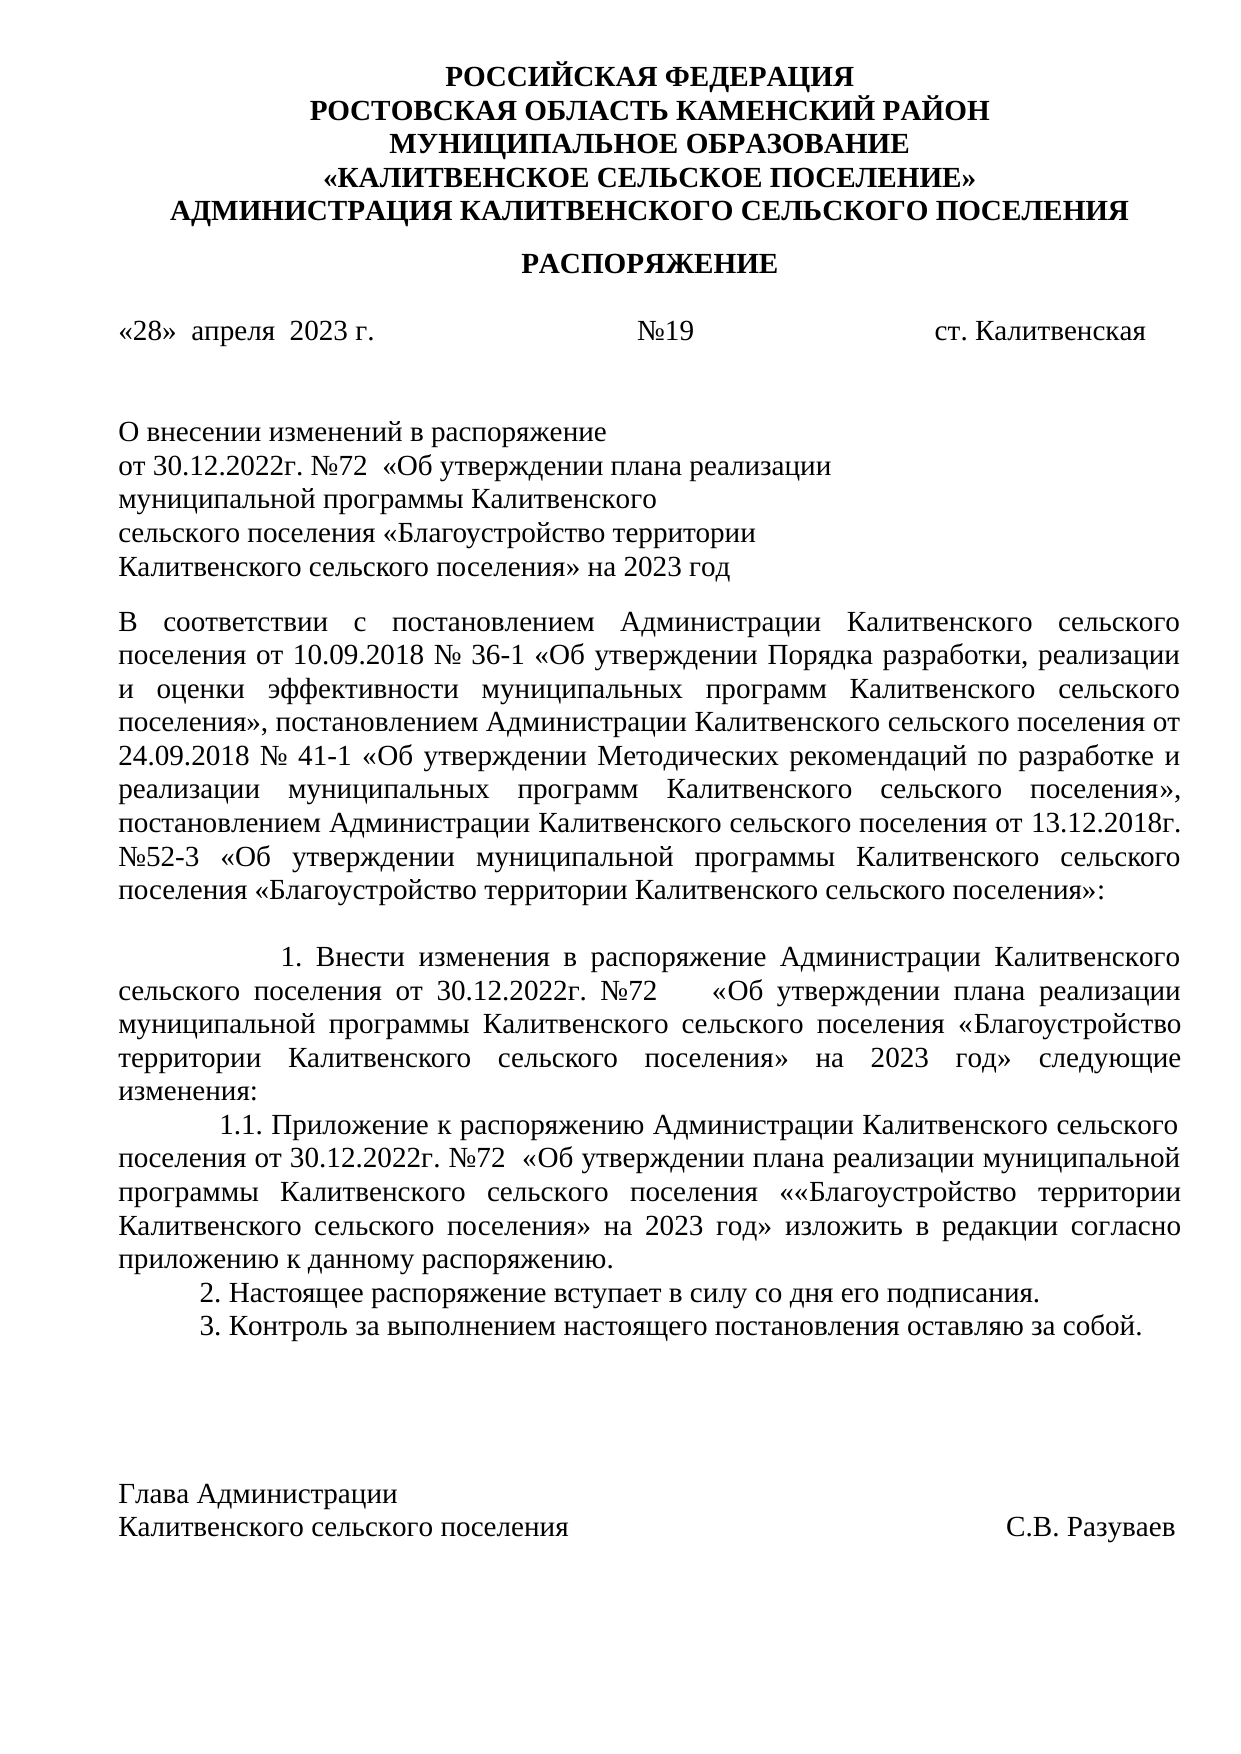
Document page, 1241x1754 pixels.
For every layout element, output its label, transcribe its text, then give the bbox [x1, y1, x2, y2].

text 3. Контроль за выполнением настоящего постановления оставляю за собой. [118, 1308, 1181, 1342]
text Глава Администрации [118, 1476, 1181, 1509]
text сельского поселения «Благоустройство территории [118, 515, 1181, 549]
text от 30.12.2022г. №72 «Об утверждении плана реализации [118, 448, 1181, 482]
text «28» апреля 2023 г. №19 ст. Калитвенская [118, 313, 1177, 347]
text 1. Внести изменения в распоряжение Администрации Калитвенского сельского поселения от 30.12.2022г. №72 «Об утверждении плана реализации муниципальной программы Калитвенского сельского поселения «Благоустройство территории Калитвенского сельского поселения» на 2023 год» следующие изменения: [118, 939, 1181, 1107]
text АДМИНИСТРАЦИЯ КАЛИТВЕНСКОГО СЕЛЬСКОГО ПОСЕЛЕНИЯ [118, 193, 1181, 227]
title РОССИЙСКАЯ ФЕДЕРАЦИЯ [118, 59, 1181, 93]
text В соответствии с постановлением Администрации Калитвенского сельского поселения от 10.09.2018 № 36-1 «Об утверждении Порядка разработки, реализации и оценки эффективности муниципальных программ Калитвенского сельского поселения», постановлением Администрации Калитвенского сельского поселения от 24.09.2018 № 41-1 «Об утверждении Методических рекомендаций по разработке и реализации муниципальных программ Калитвенского сельского поселения», постановлением Администрации Калитвенского сельского поселения от 13.12.2018г. №52-3 «Об утверждении муниципальной программы Калитвенского сельского поселения «Благоустройство территории Калитвенского сельского поселения»: [118, 604, 1181, 906]
text О внесении изменений в распоряжение [118, 414, 1122, 447]
text Калитвенского сельского поселения С.В. Разуваев [118, 1509, 1181, 1543]
text муниципальной программы Калитвенского [118, 482, 1181, 515]
text РАСПОРЯЖЕНИЕ [118, 246, 1181, 279]
title РОСТОВСКАЯ ОБЛАСТЬ КАМЕНСКИЙ РАЙОН [118, 93, 1181, 126]
title МУНИЦИПАЛЬНОЕ ОБРАЗОВАНИЕ [118, 126, 1181, 160]
text 1.1. Приложение к распоряжению Администрации Калитвенского сельского поселения от 30.12.2022г. №72 «Об утверждении плана реализации муниципальной программы Калитвенского сельского поселения ««Благоустройство территории Калитвенского сельского поселения» на 2023 год» изложить в редакции согласно приложению к данному распоряжению. [118, 1107, 1181, 1275]
text Калитвенского сельского поселения» на 2023 год [118, 549, 768, 582]
title «КАЛИТВЕНСКОЕ СЕЛЬСКОЕ ПОСЕЛЕНИЕ» [118, 160, 1181, 193]
text 2. Настоящее распоряжение вступает в силу со дня его подписания. [118, 1275, 1181, 1308]
